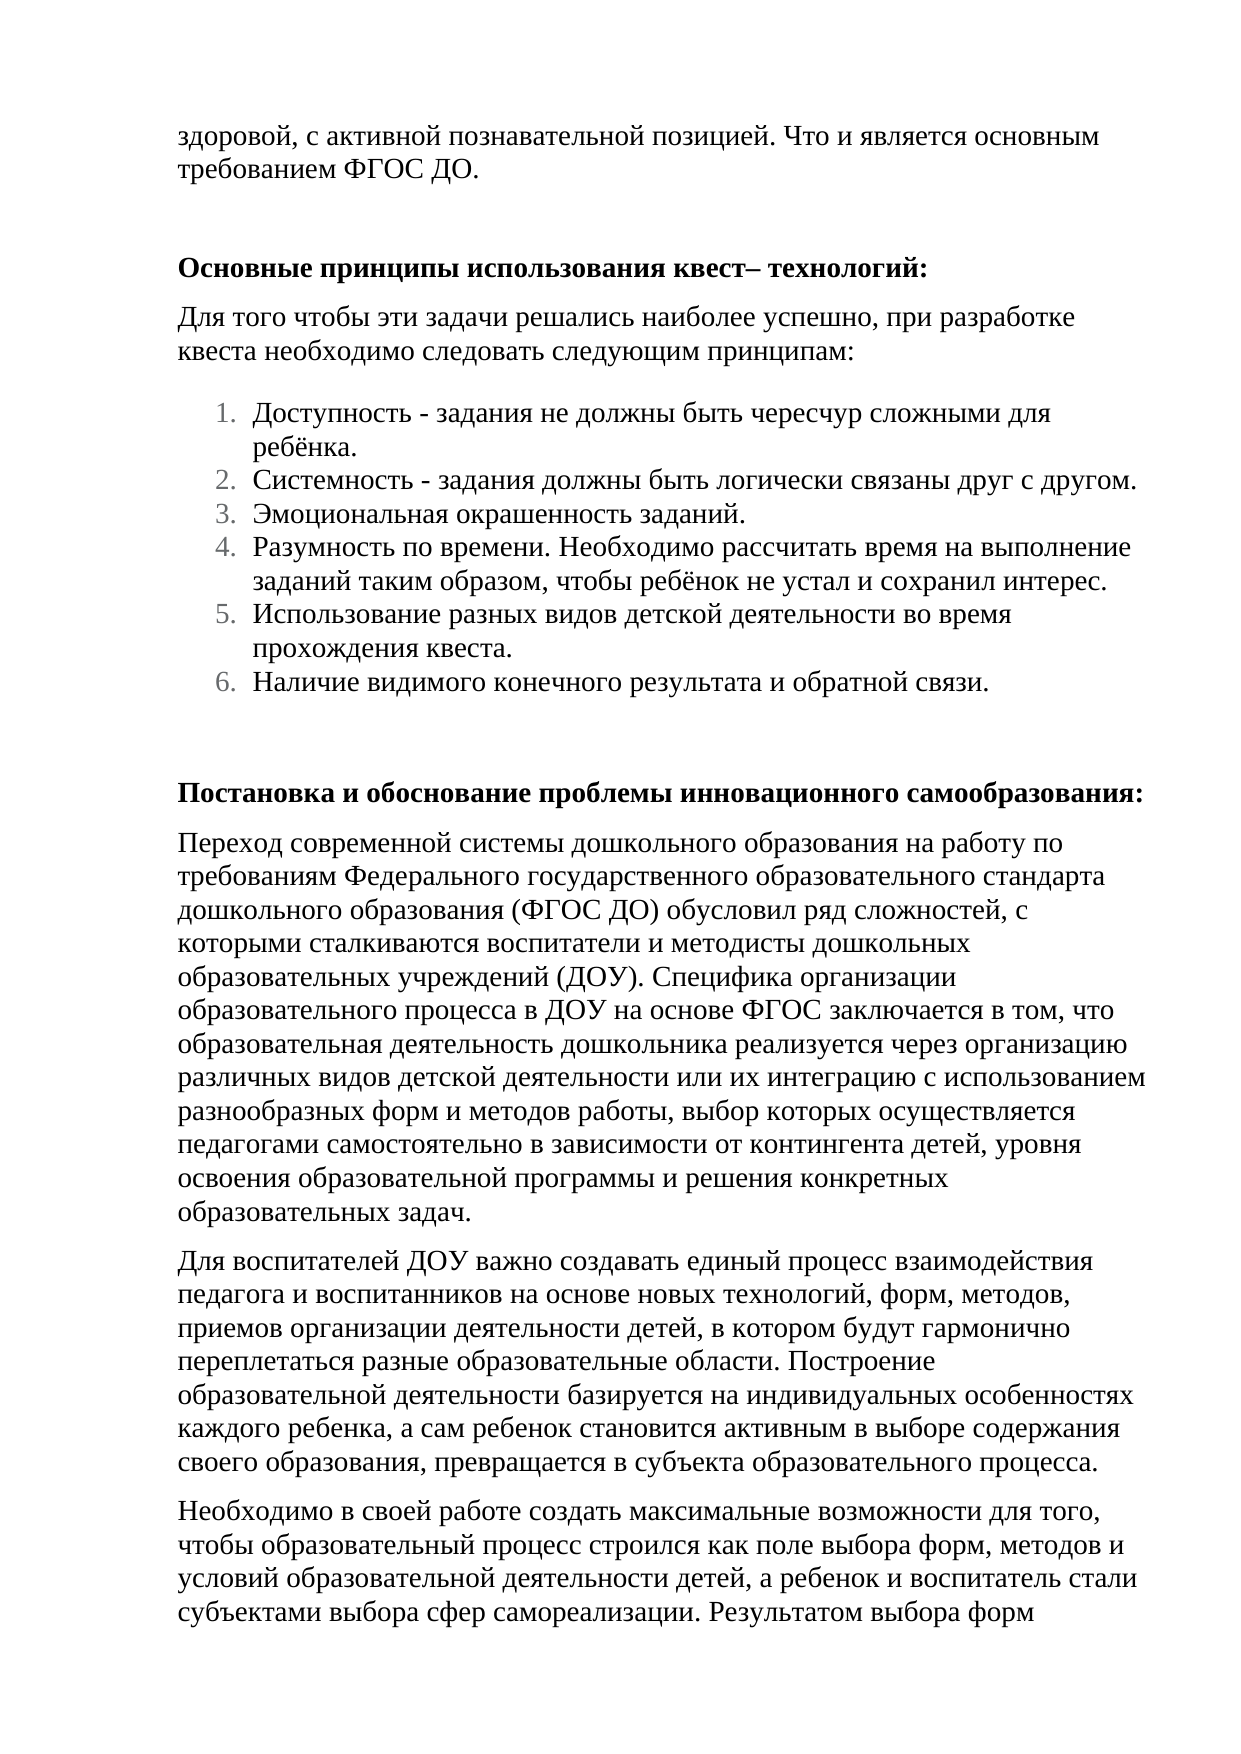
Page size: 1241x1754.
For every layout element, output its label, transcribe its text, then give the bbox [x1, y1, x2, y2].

text Переход современной системы дошкольного образования на работу по требованиям Федерального государственного образовательного стандарта дошкольного образования (ФГОС ДО) обусловил ряд сложностей, с которыми сталкиваются воспитатели и методисты дошкольных образовательных учреждений (ДОУ). Специфика организации образовательного процесса в ДОУ на основе ФГОС заключается в том, что образовательная деятельность дошкольника реализуется через организацию различных видов детской деятельности или их интеграцию с использованием разнообразных форм и методов работы, выбор которых осуществляется педагогами самостоятельно в зависимости от контингента детей, уровня освоения образовательной программы и решения конкретных образовательных задач. [177, 825, 1152, 1227]
text Основные принципы использования квест– технологий: [177, 250, 1152, 283]
list Наличие видимого конечного результата и обратной связи. [215, 664, 1152, 697]
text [177, 1493, 1152, 1627]
text Для того чтобы эти задачи решались наиболее успешно, при разработке квеста необходимо следовать следующим принципам: [177, 299, 1152, 366]
list Системность - задания должны быть логически связаны друг с другом. [215, 462, 1152, 496]
text Постановка и обоснование проблемы инновационного самообразования: [177, 776, 1152, 809]
list Эмоциональная окрашенность заданий. [215, 496, 1152, 529]
list Доступность - задания не должны быть чересчур сложными для ребёнка. [215, 395, 1152, 462]
text Для воспитателей ДОУ важно создавать единый процесс взаимодействия педагога и воспитанников на основе новых технологий, форм, методов, приемов организации деятельности детей, в котором будут гармонично переплетаться разные образовательные области. Построение образовательной деятельности базируется на индивидуальных особенностях каждого ребенка, а сам ребенок становится активным в выборе содержания своего образования, превращается в субъекта образовательного процесса. [177, 1243, 1152, 1478]
list Использование разных видов детской деятельности во время прохождения квеста. [215, 597, 1152, 664]
list Разумность по времени. Необходимо рассчитать время на выполнение заданий таким образом, чтобы ребёнок не устал и сохранил интерес. [215, 529, 1152, 597]
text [177, 118, 1152, 185]
